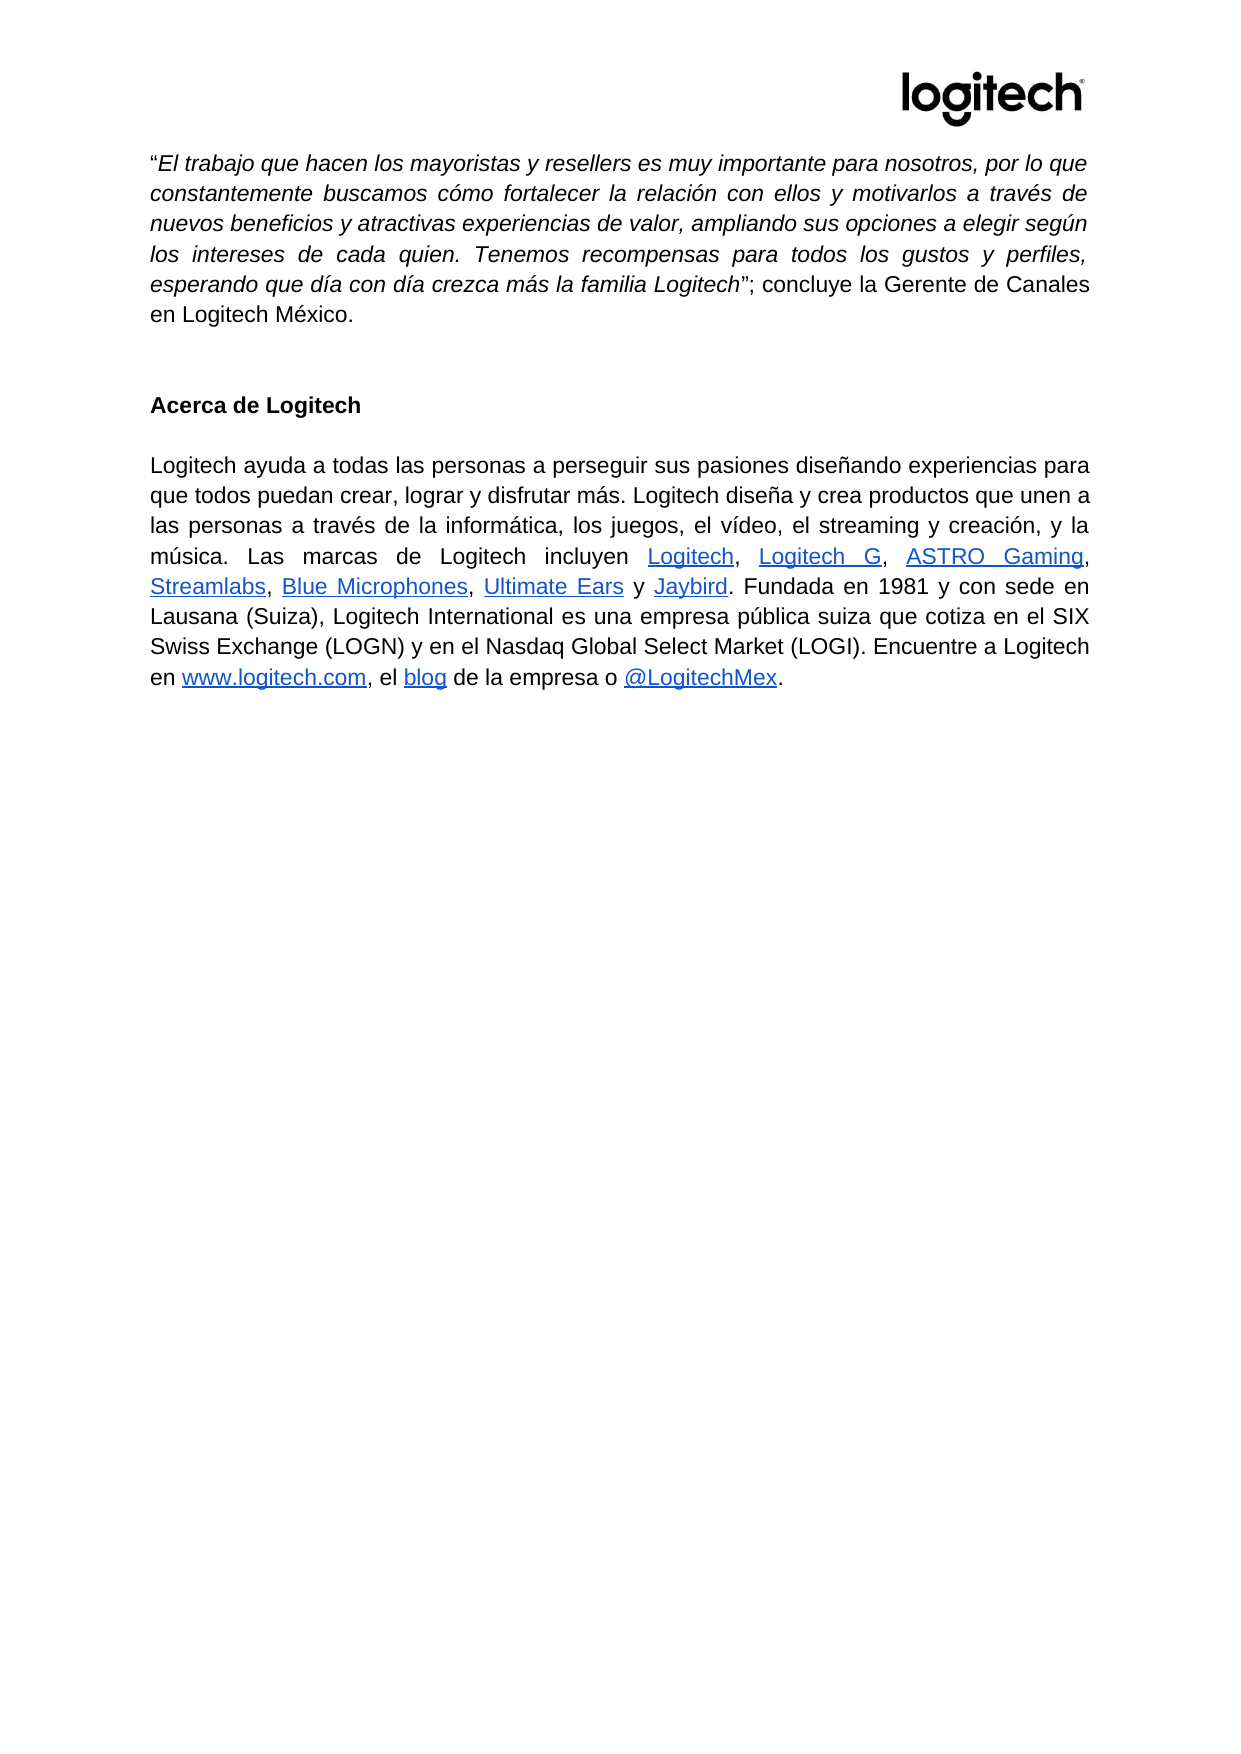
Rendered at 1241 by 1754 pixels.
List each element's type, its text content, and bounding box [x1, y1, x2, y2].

text Acerca de Logitech [150, 392, 1090, 418]
picture [892, 56, 1089, 131]
text Logitech ayuda a todas las personas a perseguir sus pasiones diseñando experiencias para que todos puedan crear, lograr y disfrutar más. Logitech diseña y crea productos que unen a las personas a través de la informática, los juegos, el vídeo, el streaming y creación, y la música. Las marcas de Logitech incluyen Logitech, Logitech G, ASTRO Gaming, Streamlabs, Blue Microphones, Ultimate Ears y Jaybird. Fundada en 1981 y con sede en Lausana (Suiza), Logitech International es una empresa pública suiza que cotiza en el SIX Swiss Exchange (LOGN) y en el Nasdaq Global Select Market (LOGI). Encuentre a Logitech en www.logitech.com, el blog de la empresa o @LogitechMex. [150, 452, 1090, 690]
text “El trabajo que hacen los mayoristas y resellers es muy importante para nosotros, por lo que constantemente buscamos cómo fortalecer la relación con ellos y motivarlos a través de nuevos beneficios y atractivas experiencias de valor, ampliando sus opciones a elegir según los intereses de cada quien. Tenemos recompensas para todos los gustos y perfiles, esperando que día con día crezca más la familia Logitech”; concluye la Gerente de Canales en Logitech México. [150, 150, 1090, 327]
